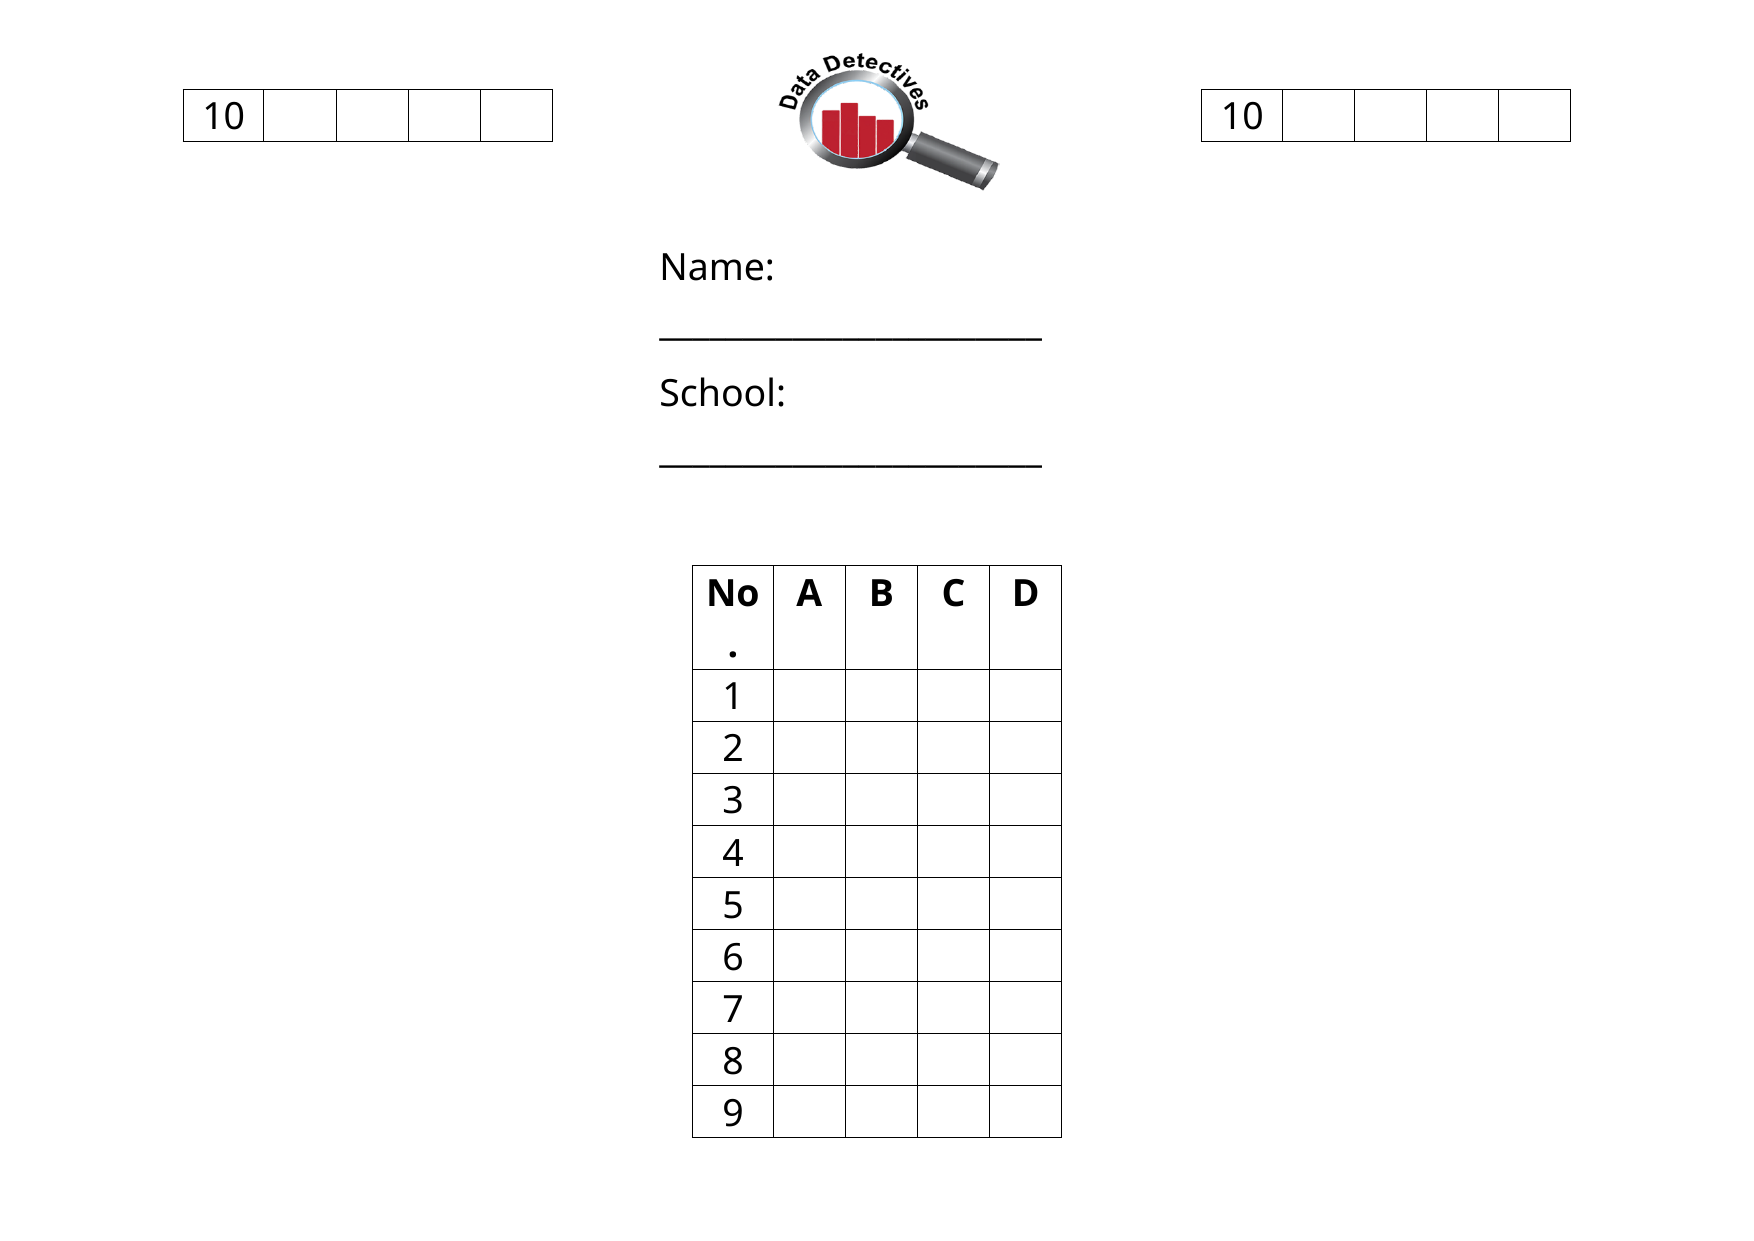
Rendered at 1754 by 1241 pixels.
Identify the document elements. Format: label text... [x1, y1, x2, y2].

table_cell [481, 90, 552, 141]
table_header B [846, 566, 917, 668]
table_header A [774, 566, 845, 668]
table_cell [774, 826, 845, 877]
table_cell [918, 930, 989, 981]
table_cell 5 [693, 878, 773, 929]
table_cell [1427, 90, 1498, 141]
text Name: _______________________ [659, 240, 1094, 346]
table_cell [918, 826, 989, 877]
table_cell [918, 1086, 989, 1137]
table_cell [846, 1034, 917, 1085]
table_cell [990, 670, 1061, 721]
table_cell [337, 90, 408, 141]
table_cell [918, 670, 989, 721]
table_cell [1283, 90, 1354, 141]
table_cell [846, 930, 917, 981]
table_cell 1 [693, 670, 773, 721]
table_cell 6 [693, 930, 773, 981]
table_cell [918, 722, 989, 773]
text School: _______________________ [659, 367, 1094, 473]
table_cell 9 [693, 1086, 773, 1137]
table_cell [774, 878, 845, 929]
table_cell [846, 774, 917, 825]
table_cell [774, 774, 845, 825]
table_cell 10 [1202, 90, 1282, 141]
table_cell [846, 670, 917, 721]
table_cell 7 [693, 982, 773, 1033]
table_cell [918, 878, 989, 929]
table_header C [918, 566, 989, 668]
table_cell [918, 982, 989, 1033]
table_cell [774, 722, 845, 773]
table_cell 2 [693, 722, 773, 773]
table_cell [990, 722, 1061, 773]
table_cell [918, 1034, 989, 1085]
table_cell 8 [693, 1034, 773, 1085]
table_cell [990, 930, 1061, 981]
table_cell [846, 722, 917, 773]
table_cell [990, 826, 1061, 877]
table_header D [990, 566, 1061, 668]
table_cell [990, 1086, 1061, 1137]
table_cell [846, 1086, 917, 1137]
table_cell [846, 878, 917, 929]
picture [760, 45, 1008, 201]
table_cell [409, 90, 480, 141]
table_cell 3 [693, 774, 773, 825]
table_cell [264, 90, 336, 141]
table_cell [846, 982, 917, 1033]
table_cell [990, 982, 1061, 1033]
table_cell [1355, 90, 1426, 141]
table_cell [774, 982, 845, 1033]
table_cell [774, 930, 845, 981]
table_cell [774, 1086, 845, 1137]
table_cell 4 [693, 826, 773, 877]
table_cell [990, 1034, 1061, 1085]
table_cell [774, 1034, 845, 1085]
table_cell 10 [184, 90, 263, 141]
table_header No. [693, 566, 773, 668]
table_cell [918, 774, 989, 825]
table_cell [990, 774, 1061, 825]
table_cell [990, 878, 1061, 929]
table_cell [846, 826, 917, 877]
table_cell [1499, 90, 1570, 141]
table_cell [774, 670, 845, 721]
